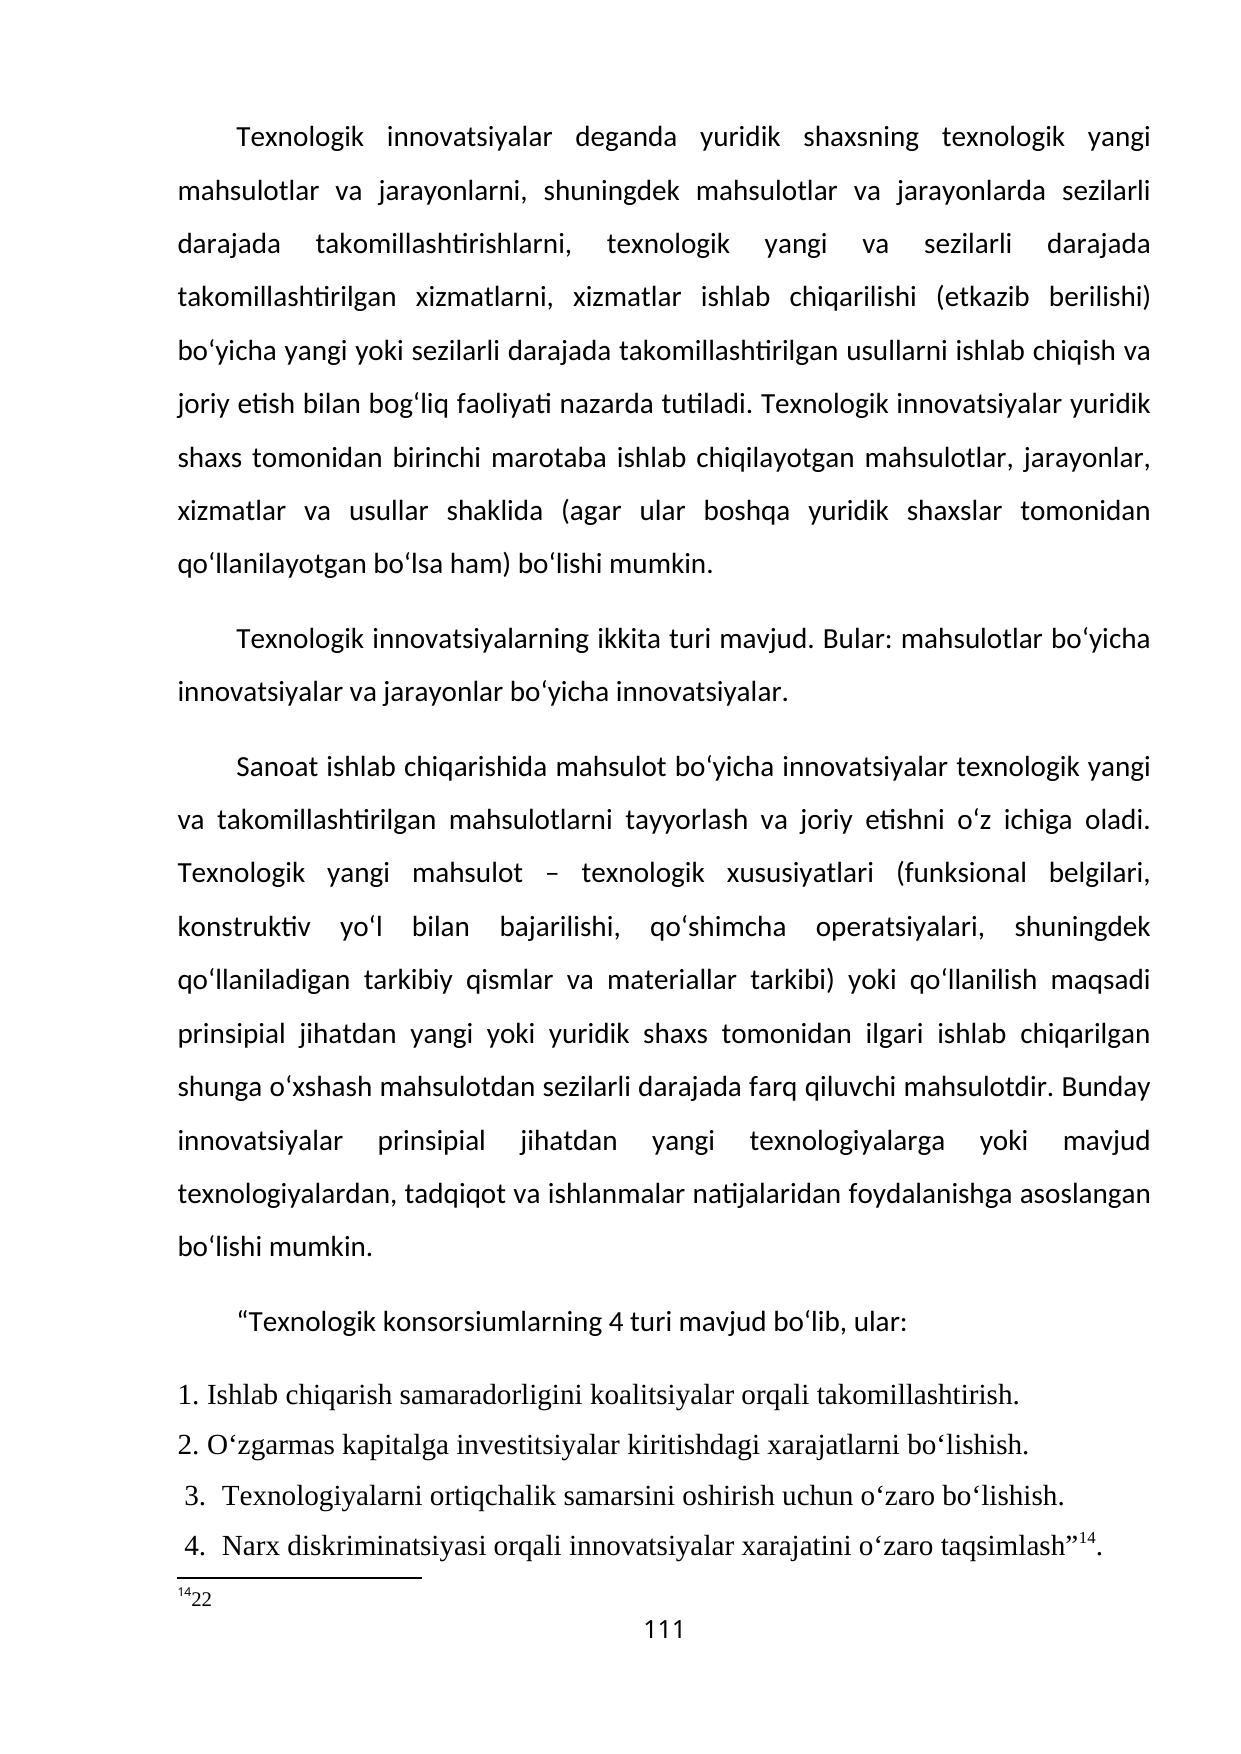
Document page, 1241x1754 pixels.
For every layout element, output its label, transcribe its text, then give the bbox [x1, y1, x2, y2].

text Texnologik innovatsiyalar deganda yuridik shaxsning texnologik yangi mahsulotlar va jarayonlarni, shuningdek mahsulotlar va jarayonlarda sezilarli darajada takomillashtirishlarni, texnologik yangi va sezilarli darajada takomillashtirilgan xizmatlarni, xizmatlar ishlab chiqarilishi (etkazib berilishi) bo‘yicha yangi yoki sezilarli darajada takomillashtirilgan usullarni ishlab chiqish va joriy etish bilan bog‘liq faoliyati nazarda tutiladi. Texnologik innovatsiyalar yuridik shaxs tomonidan birinchi marotaba ishlab chiqilayotgan mahsulotlar, jarayonlar, xizmatlar va usullar shaklida (agar ular boshqa yuridik shaxslar tomonidan qo‘llanilayotgan bo‘lsa ham) bo‘lishi mumkin. [177, 118, 1152, 581]
list Ishlab chiqarish samaradorligini koalitsiyalar orqali takomillashtirish. [177, 1377, 1152, 1411]
text “Texnologik konsorsiumlarning 4 turi mavjud bo‘lib, ular: [177, 1303, 1152, 1338]
text Sanoat ishlab chiqarishida mahsulot bo‘yicha innovatsiyalar texnologik yangi va takomillashtirilgan mahsulotlarni tayyorlash va joriy etishni o‘z ichiga oladi. Texnologik yangi mahsulot – texnologik xususiyatlari (funksional belgilari, konstruktiv yo‘l bilan bajarilishi, qo‘shimcha operatsiyalari, shuningdek qo‘llaniladigan tarkibiy qismlar va materiallar tarkibi) yoki qo‘llanilish maqsadi prinsipial jihatdan yangi yoki yuridik shaxs tomonidan ilgari ishlab chiqarilgan shunga o‘xshash mahsulotdan sezilarli darajada farq qiluvchi mahsulotdir. Bunday innovatsiyalar prinsipial jihatdan yangi texnologiyalarga yoki mavjud texnologiyalardan, tadqiqot va ishlanmalar natijalaridan foydalanishga asoslangan bo‘lishi mumkin. [177, 748, 1152, 1264]
text Texnologik innovatsiyalarning ikkita turi mavjud. Bular: mahsulotlar bo‘yicha innovatsiyalar va jarayonlar bo‘yicha innovatsiyalar. [177, 620, 1152, 709]
list Narx diskriminatsiyasi orqali innovatsiyalar xarajatini o‘zaro taqsimlash”. [184, 1528, 1152, 1562]
list O‘zgarmas kapitalga investitsiyalar kiritishdagi xarajatlarni bo‘lishish. [177, 1427, 1152, 1461]
list Texnologiyalarni ortiqchalik samarsini oshirish uchun o‘zaro bo‘lishish. [184, 1478, 1152, 1511]
